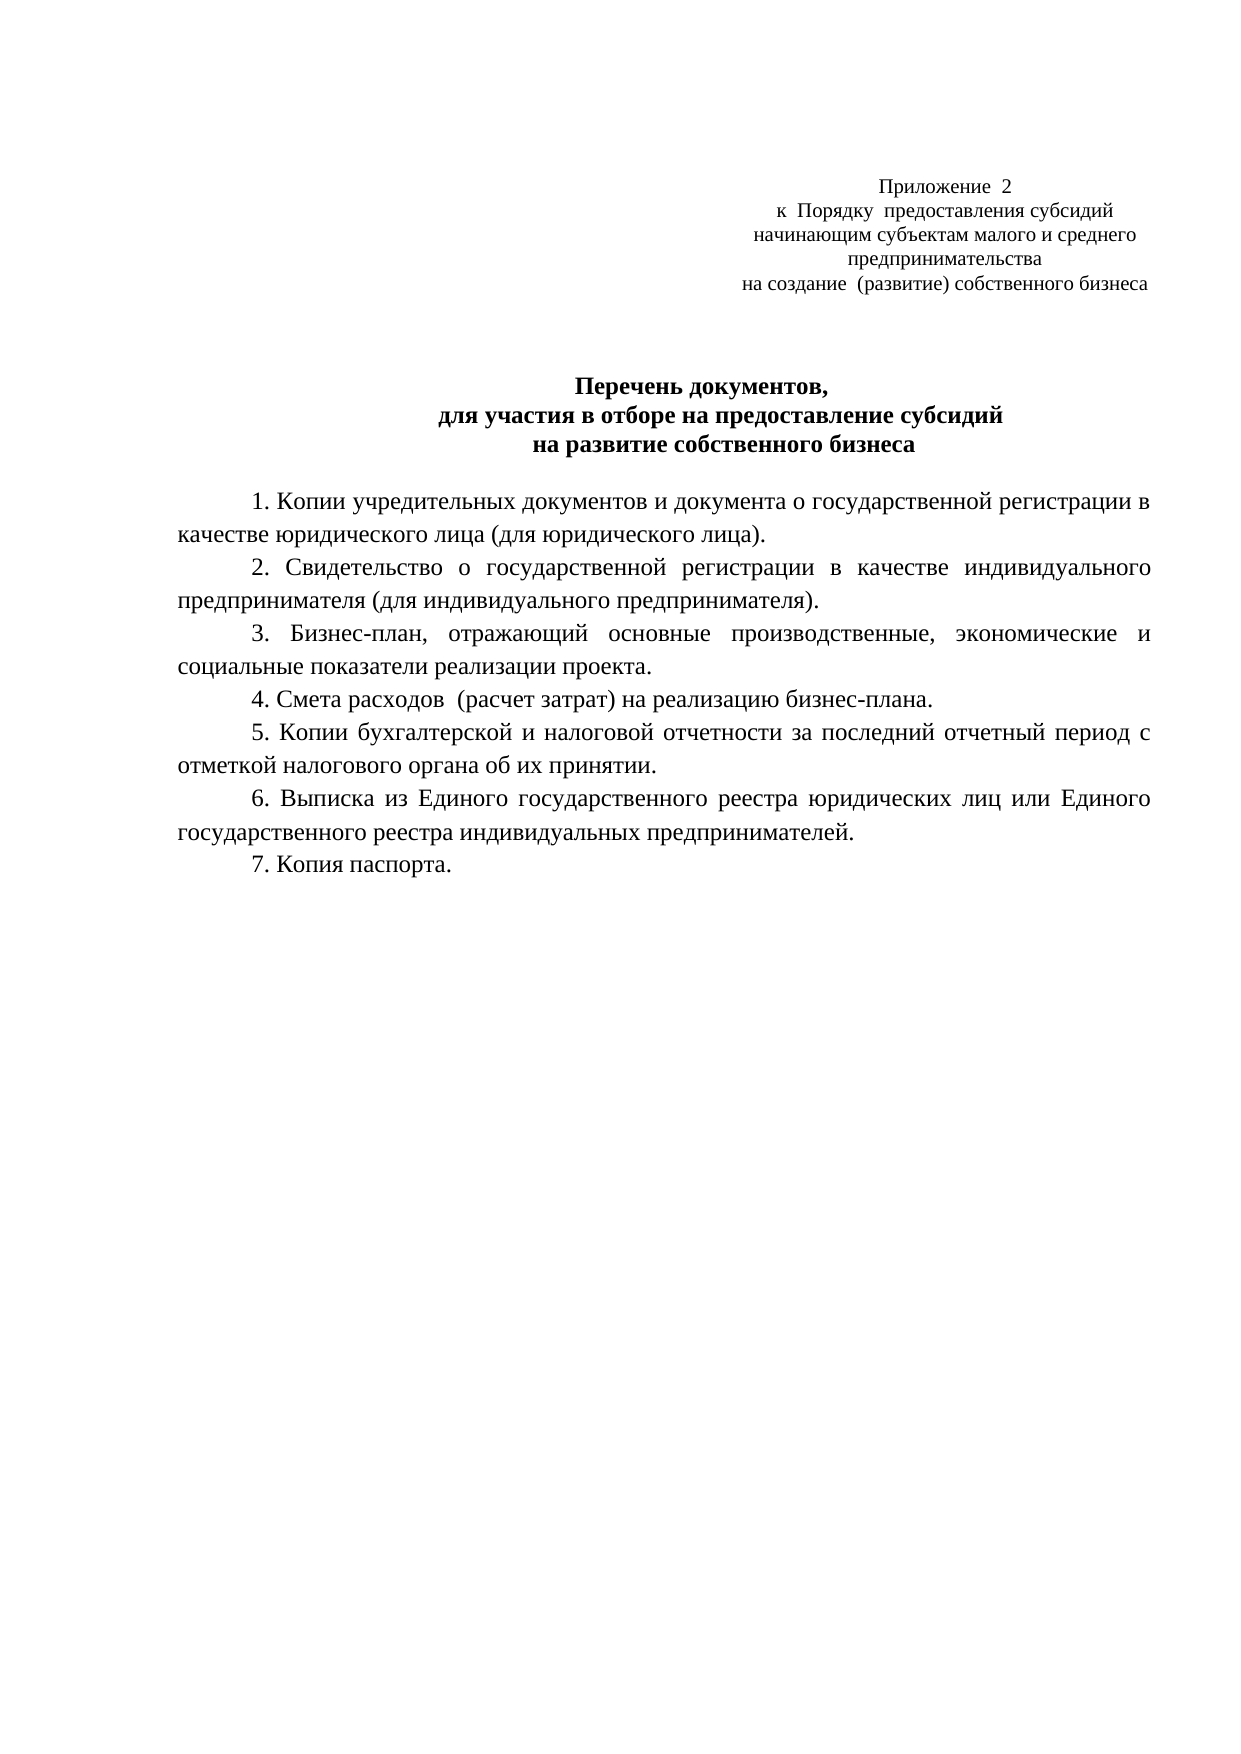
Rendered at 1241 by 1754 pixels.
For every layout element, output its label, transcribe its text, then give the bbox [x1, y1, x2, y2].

text 2. Свидетельство о государственной регистрации в качестве индивидуального предпринимателя (для индивидуального предпринимателя). [177, 552, 1152, 614]
text к Порядку предоставления субсидий [738, 198, 1152, 222]
text Приложение 2 [738, 174, 1152, 198]
text на создание (развитие) собственного бизнеса [738, 270, 1152, 294]
text 1. Копии учредительных документов и документа о государственной регистрации в качестве юридического лица (для юридического лица). [177, 486, 1152, 548]
text на развитие собственного бизнеса [177, 429, 1152, 458]
text начинающим субъектам малого и среднего предпринимательства [738, 222, 1152, 270]
text 5. Копии бухгалтерской и налоговой отчетности за последний отчетный период с отметкой налогового органа об их принятии. [177, 717, 1152, 779]
text 3. Бизнес-план, отражающий основные производственные, экономические и социальные показатели реализации проекта. [177, 618, 1152, 680]
text 4. Смета расходов (расчет затрат) на реализацию бизнес-плана. [177, 684, 1152, 713]
text 6. Выписка из Единого государственного реестра юридических лиц или Единого государственного реестра индивидуальных предпринимателей. [177, 783, 1152, 845]
text 7. Копия паспорта. [177, 849, 1152, 878]
text Перечень документов, [177, 371, 1152, 400]
text для участия в отборе на предоставление субсидий [177, 400, 1152, 429]
